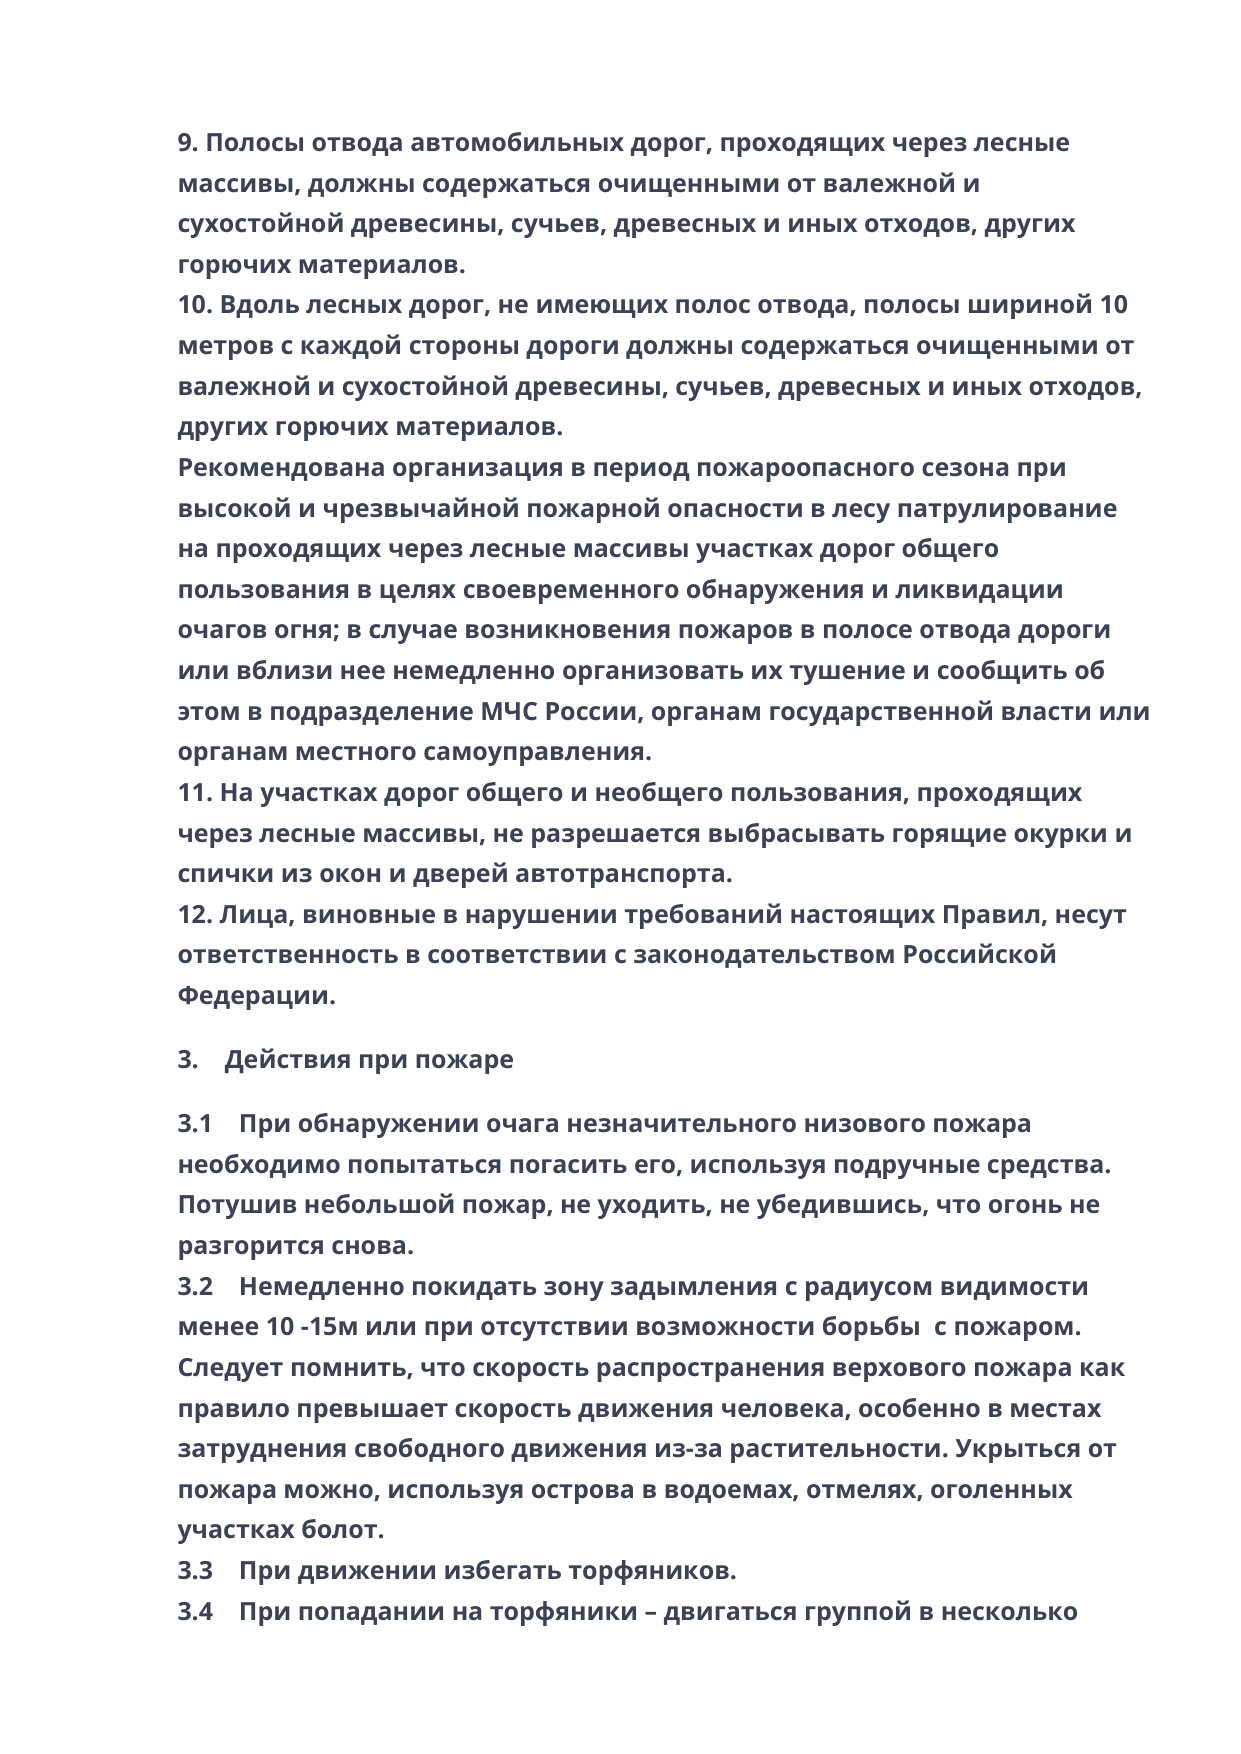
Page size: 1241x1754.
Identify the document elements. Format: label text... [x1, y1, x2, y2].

text 3. Действия при пожаре [177, 1035, 1152, 1076]
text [177, 118, 1152, 1012]
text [177, 1099, 1152, 1627]
